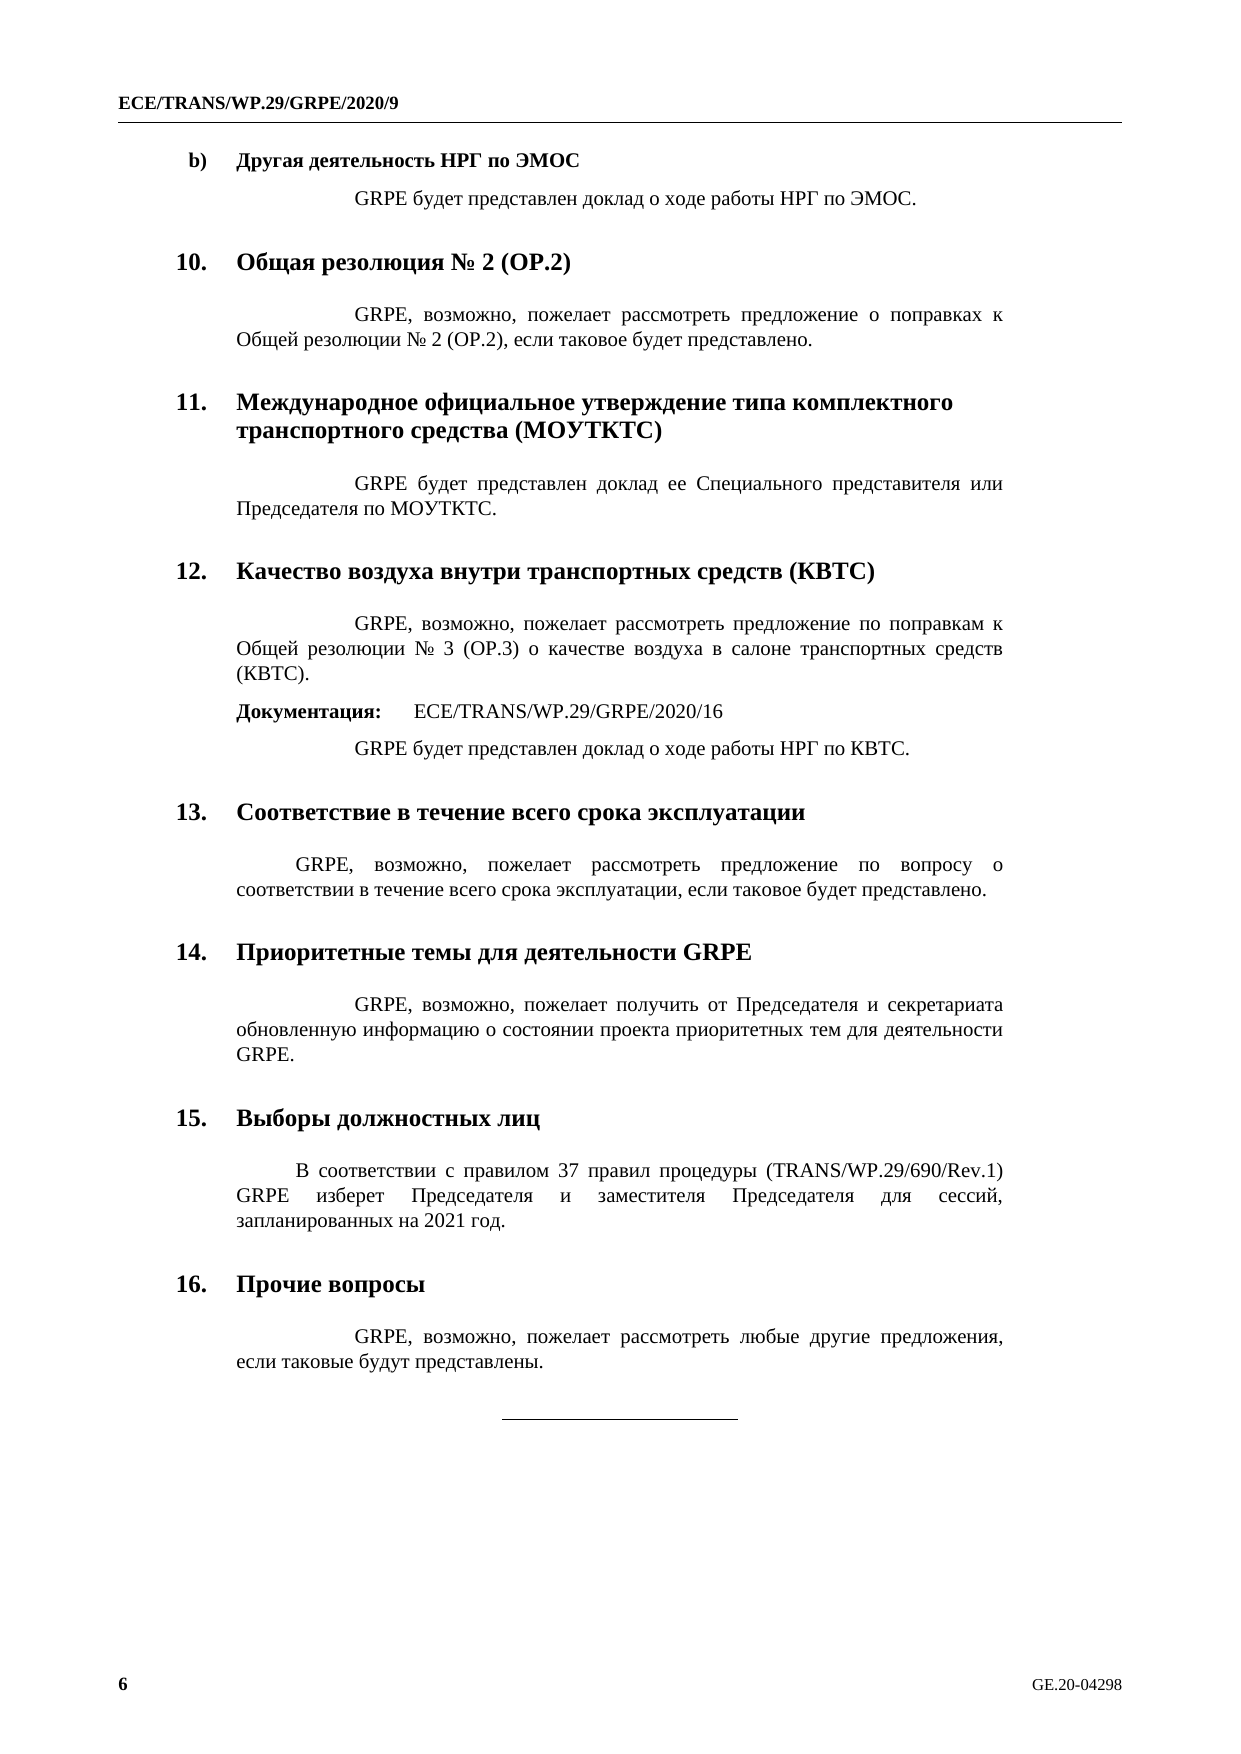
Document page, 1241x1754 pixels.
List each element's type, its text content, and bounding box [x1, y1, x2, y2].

text GRPE будет представлен доклад ее Специального представителя или Председателя по МОУТКТС. [236, 469, 1004, 519]
text 12. Качество воздуха внутри транспортных средств (КВТС) [118, 557, 1004, 585]
text Документация: ECE/TRANS/WP.29/GRPE/2020/16 [236, 698, 1004, 723]
text В соответствии с правилом 37 правил процедуры (TRANS/WP.29/690/Rev.1) GRPE изберет Председателя и заместителя Председателя для сессий, запланированных на 2021 год. [236, 1157, 1004, 1232]
text GRPE, возможно, пожелает рассмотреть предложение по поправкам к Общей резолюции № 3 (ОР.3) о качестве воздуха в салоне транспортных средств (КВТС). [236, 610, 1004, 685]
text GRPE будет представлен доклад о ходе работы НРГ по ЭМОС. [236, 185, 1004, 210]
text GRPE будет представлен доклад о ходе работы НРГ по КВТС. [236, 735, 1004, 760]
text b) Другая деятельность НРГ по ЭМОС [118, 148, 1004, 173]
text GRPE, возможно, пожелает рассмотреть любые другие предложения, если таковые будут представлены. [236, 1323, 1004, 1373]
text 11. Международное официальное утверждение типа комплектного транспортного средства (МОУТКТС) [118, 388, 1004, 444]
text 16. Прочие вопросы [118, 1269, 1004, 1298]
text GRPE, возможно, пожелает получить от Председателя и секретариата обновленную информацию о состоянии проекта приоритетных тем для деятельности GRPE. [236, 991, 1004, 1066]
text 15. Выборы должностных лиц [118, 1104, 1004, 1132]
text 13. Соответствие в течение всего срока эксплуатации [118, 798, 1004, 826]
text GRPE, возможно, пожелает рассмотреть предложение по вопросу о соответствии в течение всего срока эксплуатации, если таковое будет представлено. [236, 851, 1004, 901]
text GRPE, возможно, пожелает рассмотреть предложение о поправках к Общей резолюции № 2 (ОР.2), если таковое будет представлено. [236, 301, 1004, 351]
text 10. Общая резолюция № 2 (ОР.2) [118, 248, 1004, 276]
text 14. Приоритетные темы для деятельности GRPE [118, 938, 1004, 966]
